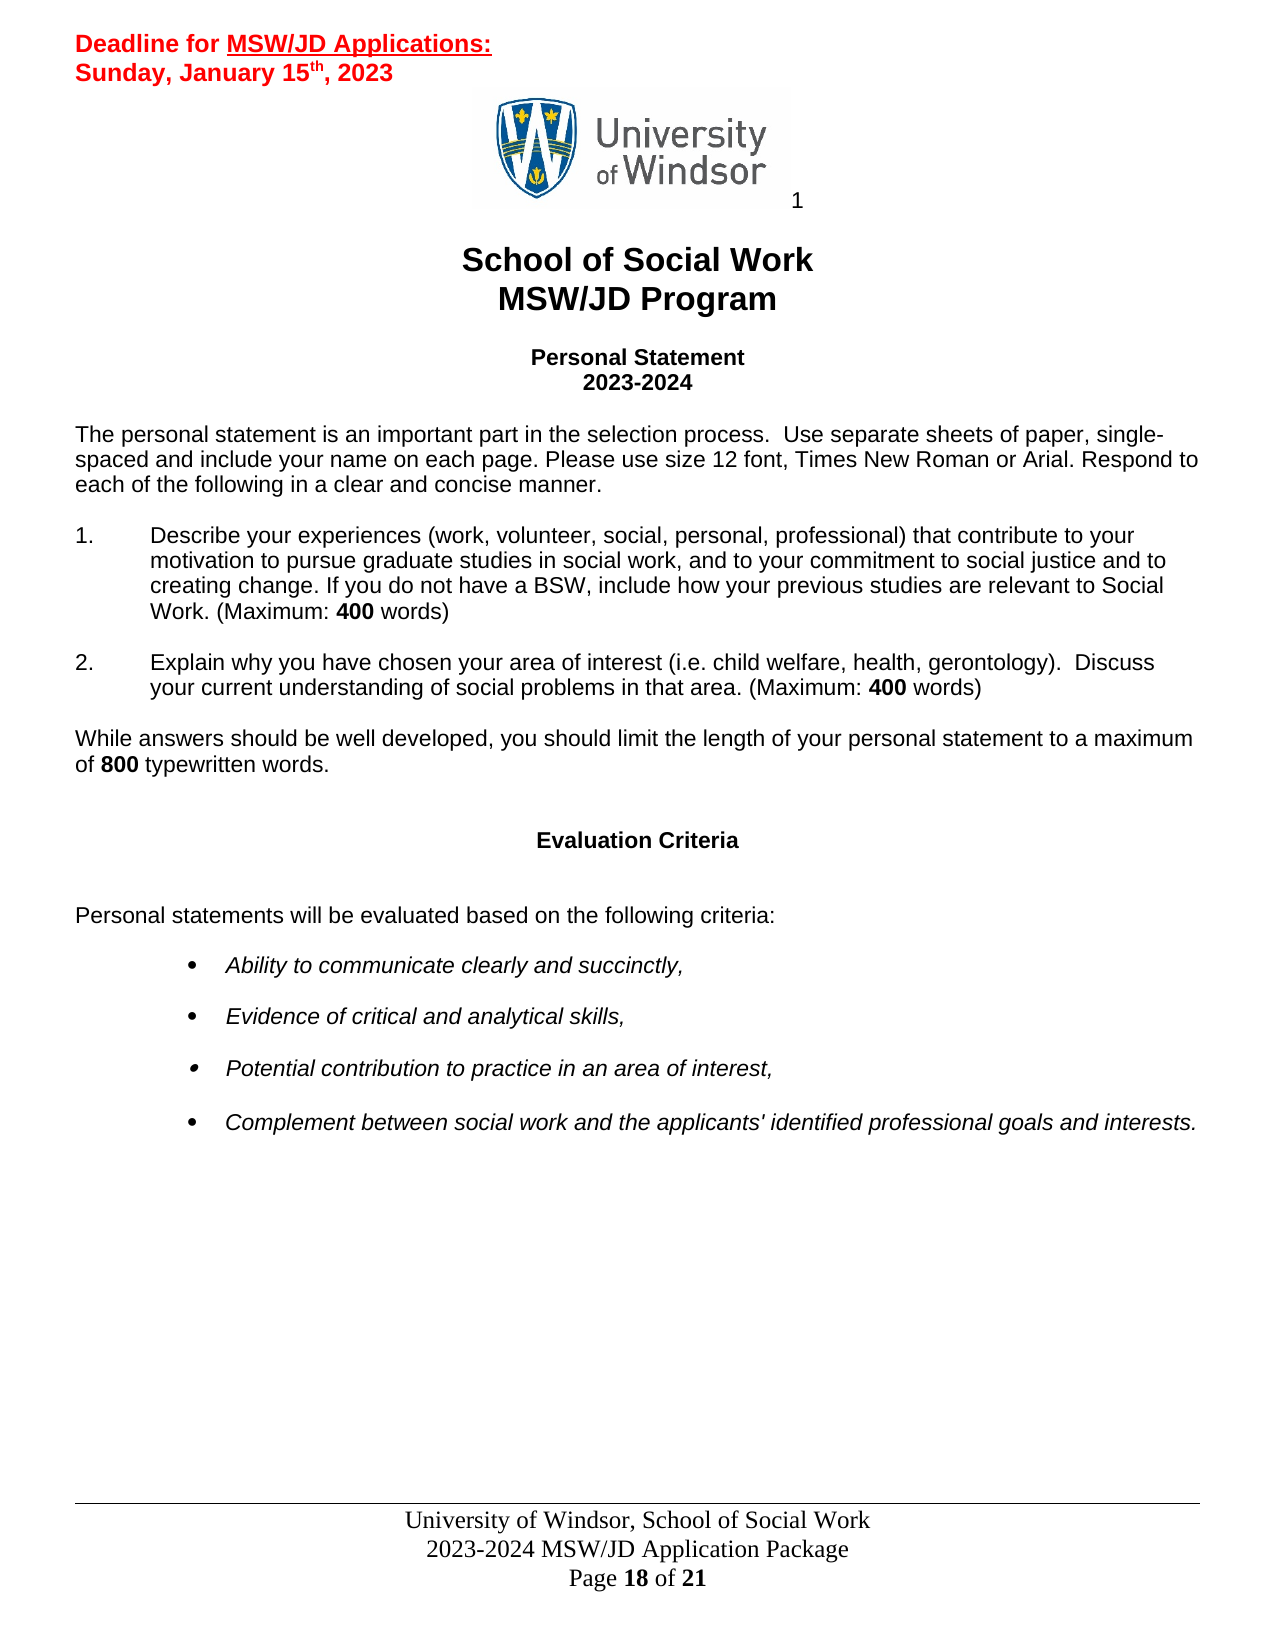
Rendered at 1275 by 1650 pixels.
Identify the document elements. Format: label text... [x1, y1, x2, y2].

text While answers should be well developed, you should limit the length of your personal statement to a maximum of 800 typewritten words. [75, 727, 1200, 777]
list Ability to communicate clearly and succinctly, [188, 953, 1200, 978]
list Evidence of critical and analytical skills, [188, 1005, 1200, 1030]
list Complement between social work and the applicants' identified professional goals and interests. [188, 1110, 1200, 1135]
text Evaluation Criteria [75, 828, 1200, 853]
text School of Social Work [75, 240, 1200, 278]
text The personal statement is an important part in the selection process. Use separate sheets of paper, single-spaced and include your name on each page. Please use size 12 font, Times New Roman or Arial. Respond to each of the following in a clear and concise manner. [75, 422, 1200, 497]
text 2. Explain why you have chosen your area of interest (i.e. child welfare, health, gerontology). Discuss your current understanding of social problems in that area. (Maximum: 400 words) [75, 650, 1200, 700]
text 2023-2024 [75, 371, 1200, 396]
text 1. Describe your experiences (work, volunteer, social, personal, professional) that contribute to your motivation to pursue graduate studies in social work, and to your commitment to social justice and to creating change. If you do not have a BSW, include how your previous studies are relevant to Social Work. (Maximum: 400 words) [75, 524, 1200, 624]
text Personal statements will be evaluated based on the following criteria: [75, 903, 1200, 953]
text Personal Statement [75, 346, 1200, 371]
picture [471, 87, 791, 209]
list Potential contribution to practice in an area of interest, [188, 1056, 1200, 1081]
text MSW/JD Program [75, 278, 1200, 317]
